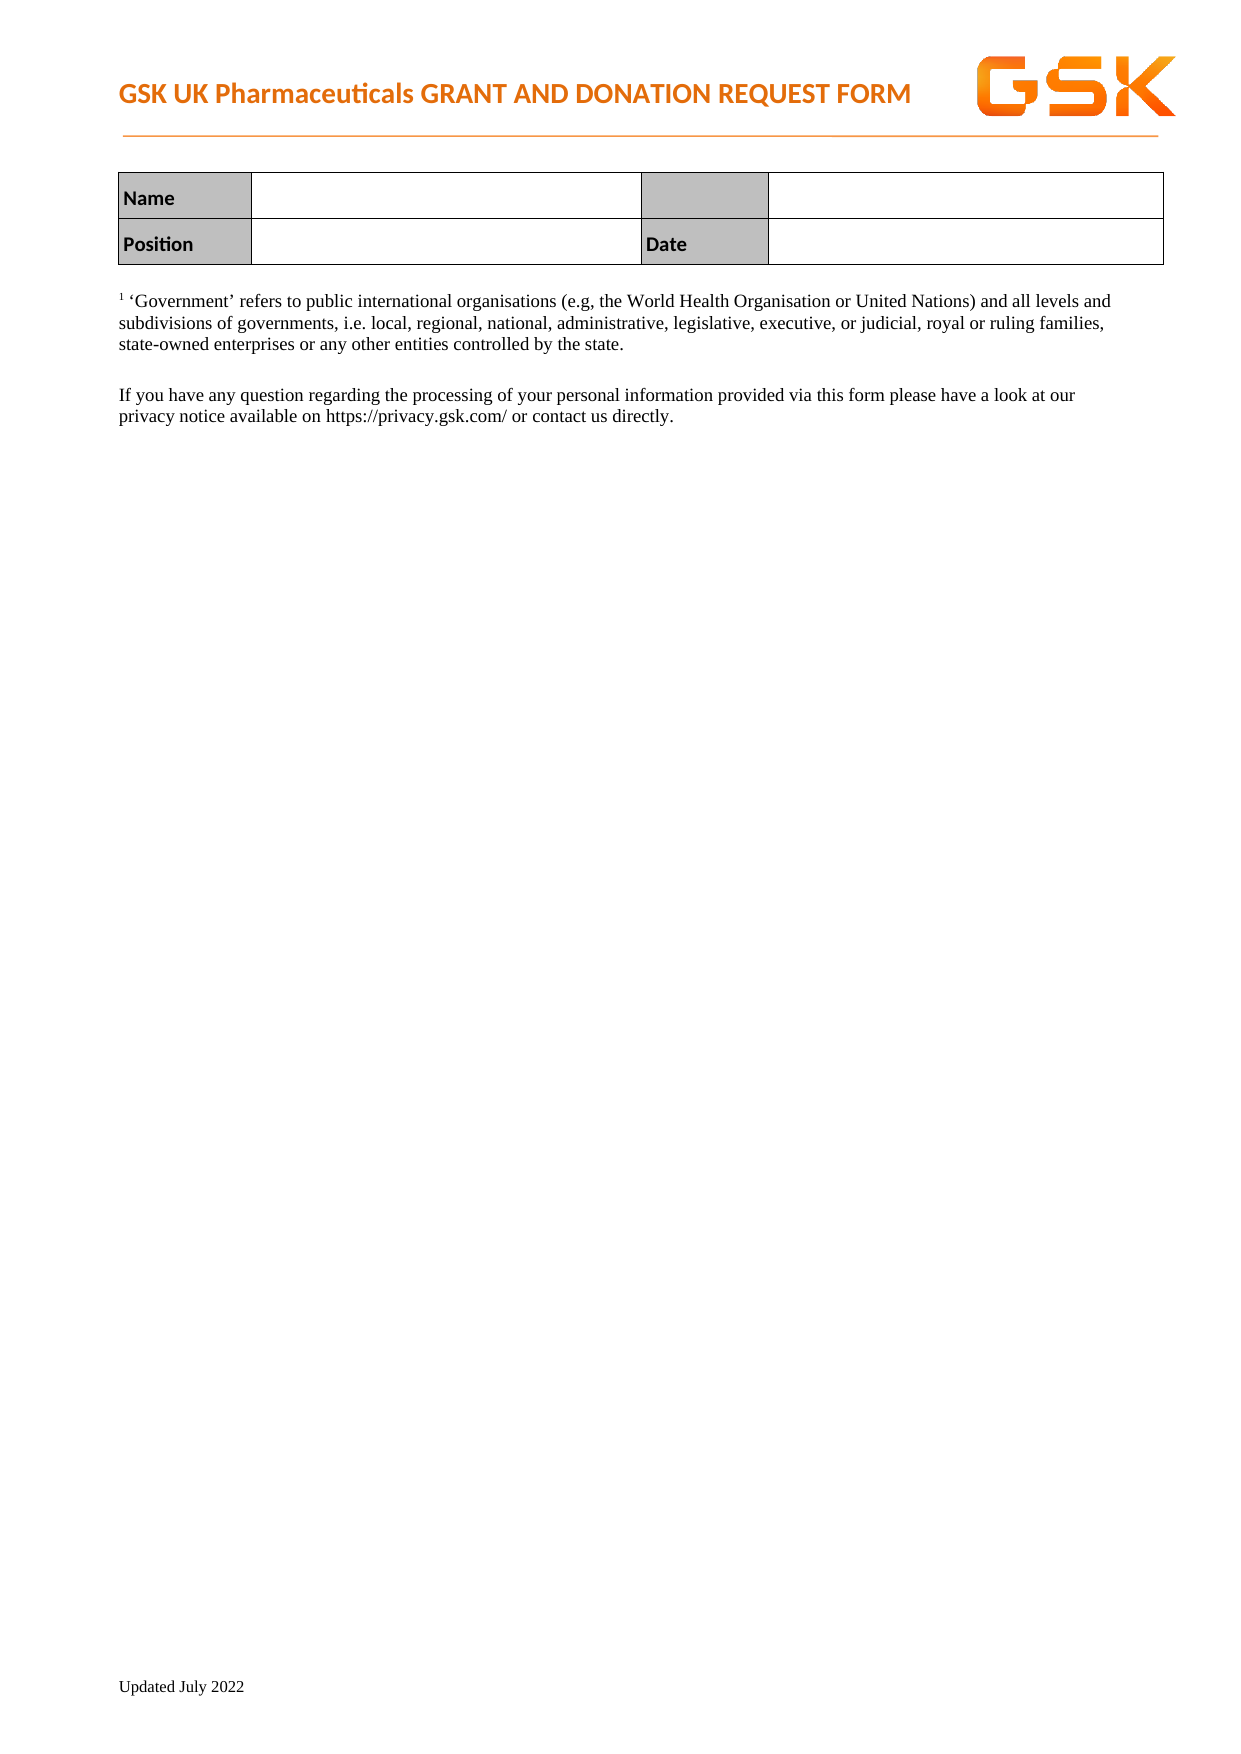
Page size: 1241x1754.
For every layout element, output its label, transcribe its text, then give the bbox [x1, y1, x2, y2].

table_cell Position [119, 219, 251, 264]
text 1 ‘Government’ refers to public international organisations (e.g, the World Health Organisation or United Nations) and all levels and subdivisions of governments, i.e. local, regional, national, administrative, legislative, executive, or judicial, royal or ruling families, state-owned enterprises or any other entities controlled by the state. [118, 290, 1122, 355]
table_header [252, 173, 641, 218]
table_header [642, 173, 768, 218]
table_cell [252, 219, 641, 264]
table_cell [769, 219, 1163, 264]
picture [917, 0, 1236, 176]
table_cell Date [642, 219, 768, 264]
table_header [769, 173, 1163, 218]
text If you have any question regarding the processing of your personal information provided via this form please have a look at our privacy notice available on https://privacy.gsk.com/ or contact us directly. [118, 383, 1122, 427]
table_header Name [119, 173, 251, 218]
